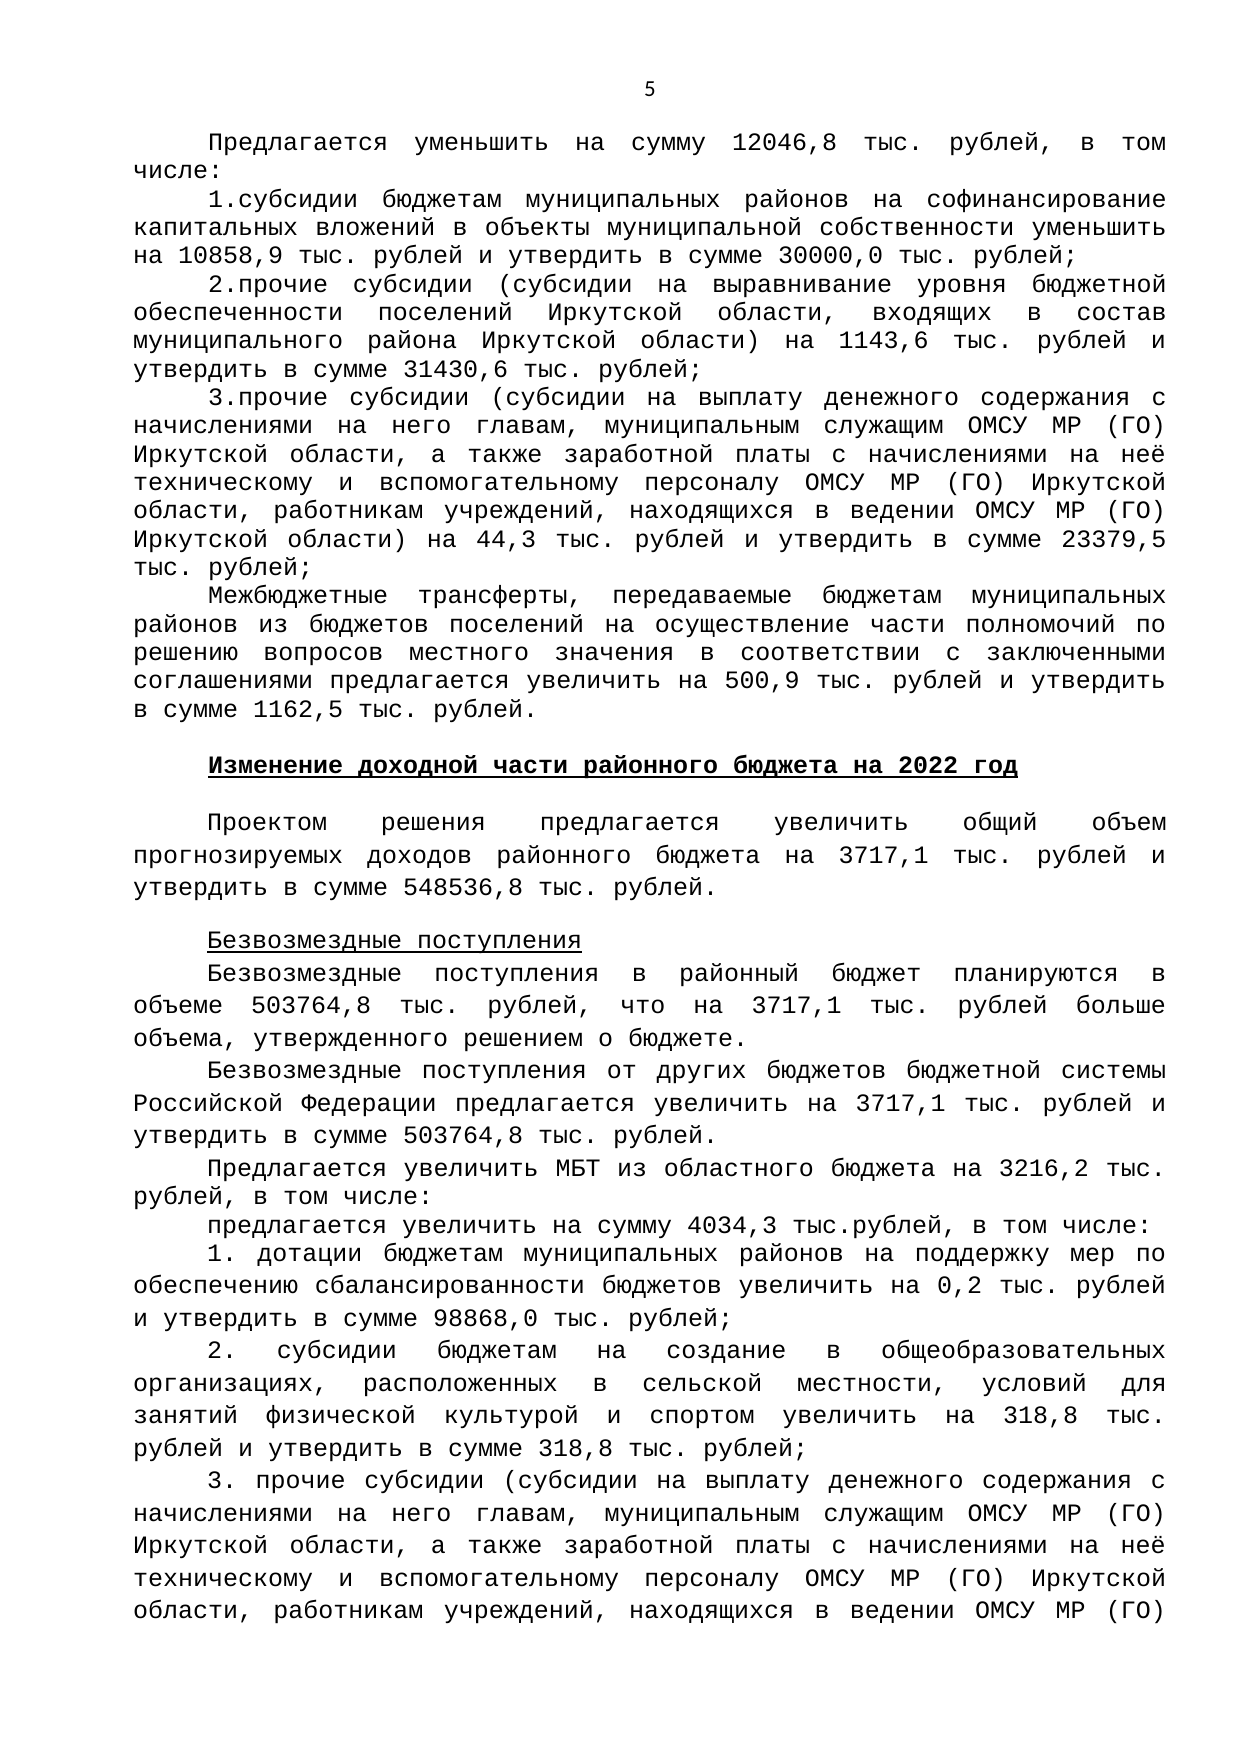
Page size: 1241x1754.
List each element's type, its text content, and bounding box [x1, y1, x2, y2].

text Предлагается уменьшить на сумму 12046,8 тыс. рублей, в том числе: [133, 130, 1167, 186]
text 2. субсидии бюджетам на создание в общеобразовательных организациях, расположенных в сельской местности, условий для занятий физической культурой и спортом увеличить на 318,8 тыс. рублей и утвердить в сумме 318,8 тыс. рублей; [133, 1338, 1167, 1464]
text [133, 1468, 1167, 1626]
text 1. дотации бюджетам муниципальных районов на поддержку мер по обеспечению сбалансированности бюджетов увеличить на 0,2 тыс. рублей и утвердить в сумме 98868,0 тыс. рублей; [133, 1241, 1167, 1334]
text Изменение доходной части районного бюджета на 2022 год [133, 753, 1167, 781]
text Предлагается увеличить МБТ из областного бюджета на 3216,2 тыс. рублей, в том числе: [133, 1156, 1167, 1212]
text Безвозмездные поступления от других бюджетов бюджетной системы Российской Федерации предлагается увеличить на 3717,1 тыс. рублей и утвердить в сумме 503764,8 тыс. рублей. [133, 1058, 1167, 1151]
text Безвозмездные поступления [133, 928, 1167, 956]
text 3.прочие субсидии (субсидии на выплату денежного содержания с начислениями на него главам, муниципальным служащим ОМСУ МР (ГО) Иркутской области, а также заработной платы с начислениями на неё техническому и вспомогательному персоналу ОМСУ МР (ГО) Иркутской области, работникам учреждений, находящихся в ведении ОМСУ МР (ГО) Иркутской области) на 44,3 тыс. рублей и утвердить в сумме 23379,5 тыс. рублей; [133, 385, 1167, 583]
text 1.субсидии бюджетам муниципальных районов на софинансирование капитальных вложений в объекты муниципальной собственности уменьшить на 10858,9 тыс. рублей и утвердить в сумме 30000,0 тыс. рублей; [133, 186, 1167, 271]
text Межбюджетные трансферты, передаваемые бюджетам муниципальных районов из бюджетов поселений на осуществление части полномочий по решению вопросов местного значения в соответствии с заключенными соглашениями предлагается увеличить на 500,9 тыс. рублей и утвердить в сумме 1162,5 тыс. рублей. [133, 583, 1167, 725]
text Проектом решения предлагается увеличить общий объем прогнозируемых доходов районного бюджета на 3717,1 тыс. рублей и утвердить в сумме 548536,8 тыс. рублей. [133, 810, 1167, 903]
text Безвозмездные поступления в районный бюджет планируются в объеме 503764,8 тыс. рублей, что на 3717,1 тыс. рублей больше объема, утвержденного решением о бюджете. [133, 961, 1167, 1054]
text 2.прочие субсидии (субсидии на выравнивание уровня бюджетной обеспеченности поселений Иркутской области, входящих в состав муниципального района Иркутской области) на 1143,6 тыс. рублей и утвердить в сумме 31430,6 тыс. рублей; [133, 271, 1167, 385]
text предлагается увеличить на сумму 4034,3 тыс.рублей, в том числе: [133, 1212, 1167, 1241]
